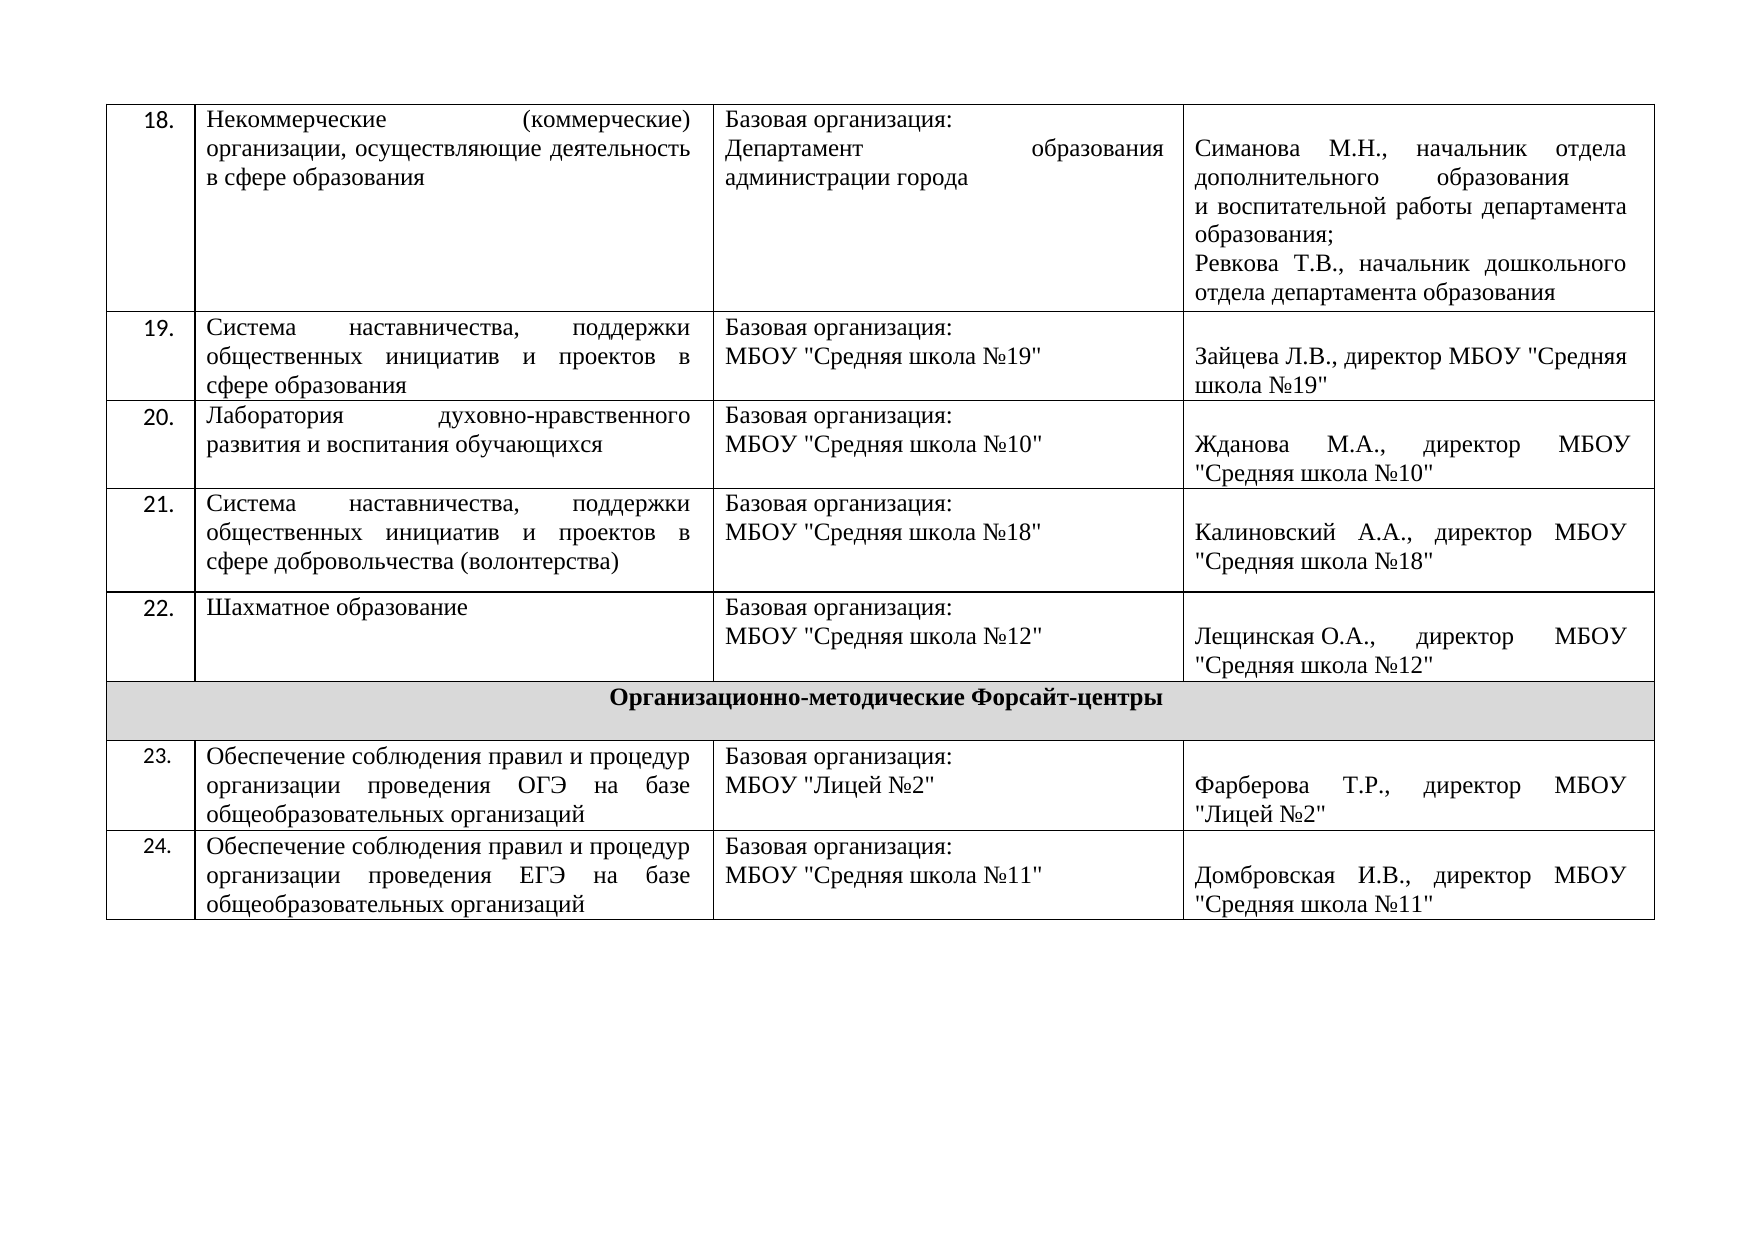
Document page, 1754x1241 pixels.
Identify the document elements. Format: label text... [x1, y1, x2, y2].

table_cell [107, 593, 194, 681]
table_cell Организационно-методические Форсайт-центры [107, 682, 1654, 740]
table_cell Зайцева Л.В., директор МБОУ "Средняя школа №19" [1184, 312, 1654, 399]
table_cell Базовая организация: МБОУ "Лицей №2" [714, 741, 1183, 830]
table_cell Жданова М.А., директор МБОУ "Средняя школа №10" [1184, 401, 1654, 487]
table_cell [107, 831, 194, 919]
table_cell Лещинская О.А., директор МБОУ "Средняя школа №12" [1184, 593, 1654, 681]
table_cell Базовая организация: Департамент образования администрации города [714, 105, 1183, 311]
table_cell Некоммерческие (коммерческие) организации, осуществляющие деятельность в сфере образования [196, 105, 713, 311]
table_cell Обеспечение соблюдения правил и процедур организации проведения ЕГЭ на базе общеобразовательных организаций [196, 831, 713, 919]
table_cell [107, 489, 194, 591]
table_cell Базовая организация: МБОУ "Средняя школа №18" [714, 489, 1183, 591]
table_cell [107, 312, 194, 399]
table_cell [107, 401, 194, 487]
table_cell Шахматное образование [196, 593, 713, 681]
table_cell Базовая организация: МБОУ "Средняя школа №12" [714, 593, 1183, 681]
table_cell Базовая организация: МБОУ "Средняя школа №10" [714, 401, 1183, 487]
table_cell Система наставничества, поддержки общественных инициатив и проектов в сфере добровольчества (волонтерства) [196, 489, 713, 591]
table_cell Система наставничества, поддержки общественных инициатив и проектов в сфере образования [196, 312, 713, 399]
table_cell Фарберова Т.Р., директор МБОУ "Лицей №2" [1184, 741, 1654, 830]
table_cell Базовая организация: МБОУ "Средняя школа №11" [714, 831, 1183, 919]
table_cell Домбровская И.В., директор МБОУ "Средняя школа №11" [1184, 831, 1654, 919]
table_cell Лаборатория духовно-нравственного развития и воспитания обучающихся [196, 401, 713, 487]
table_cell Обеспечение соблюдения правил и процедур организации проведения ОГЭ на базе общеобразовательных организаций [196, 741, 713, 830]
table_cell Калиновский А.А., директор МБОУ "Средняя школа №18" [1184, 489, 1654, 591]
table_cell [107, 741, 194, 830]
table_cell Симанова М.Н., начальник отдела дополнительного образования и воспитательной работы департамента образования; Ревкова Т.В., начальник дошкольного отдела департамента образования [1184, 105, 1654, 311]
table_cell Базовая организация: МБОУ "Средняя школа №19" [714, 312, 1183, 399]
table_cell [107, 105, 194, 311]
